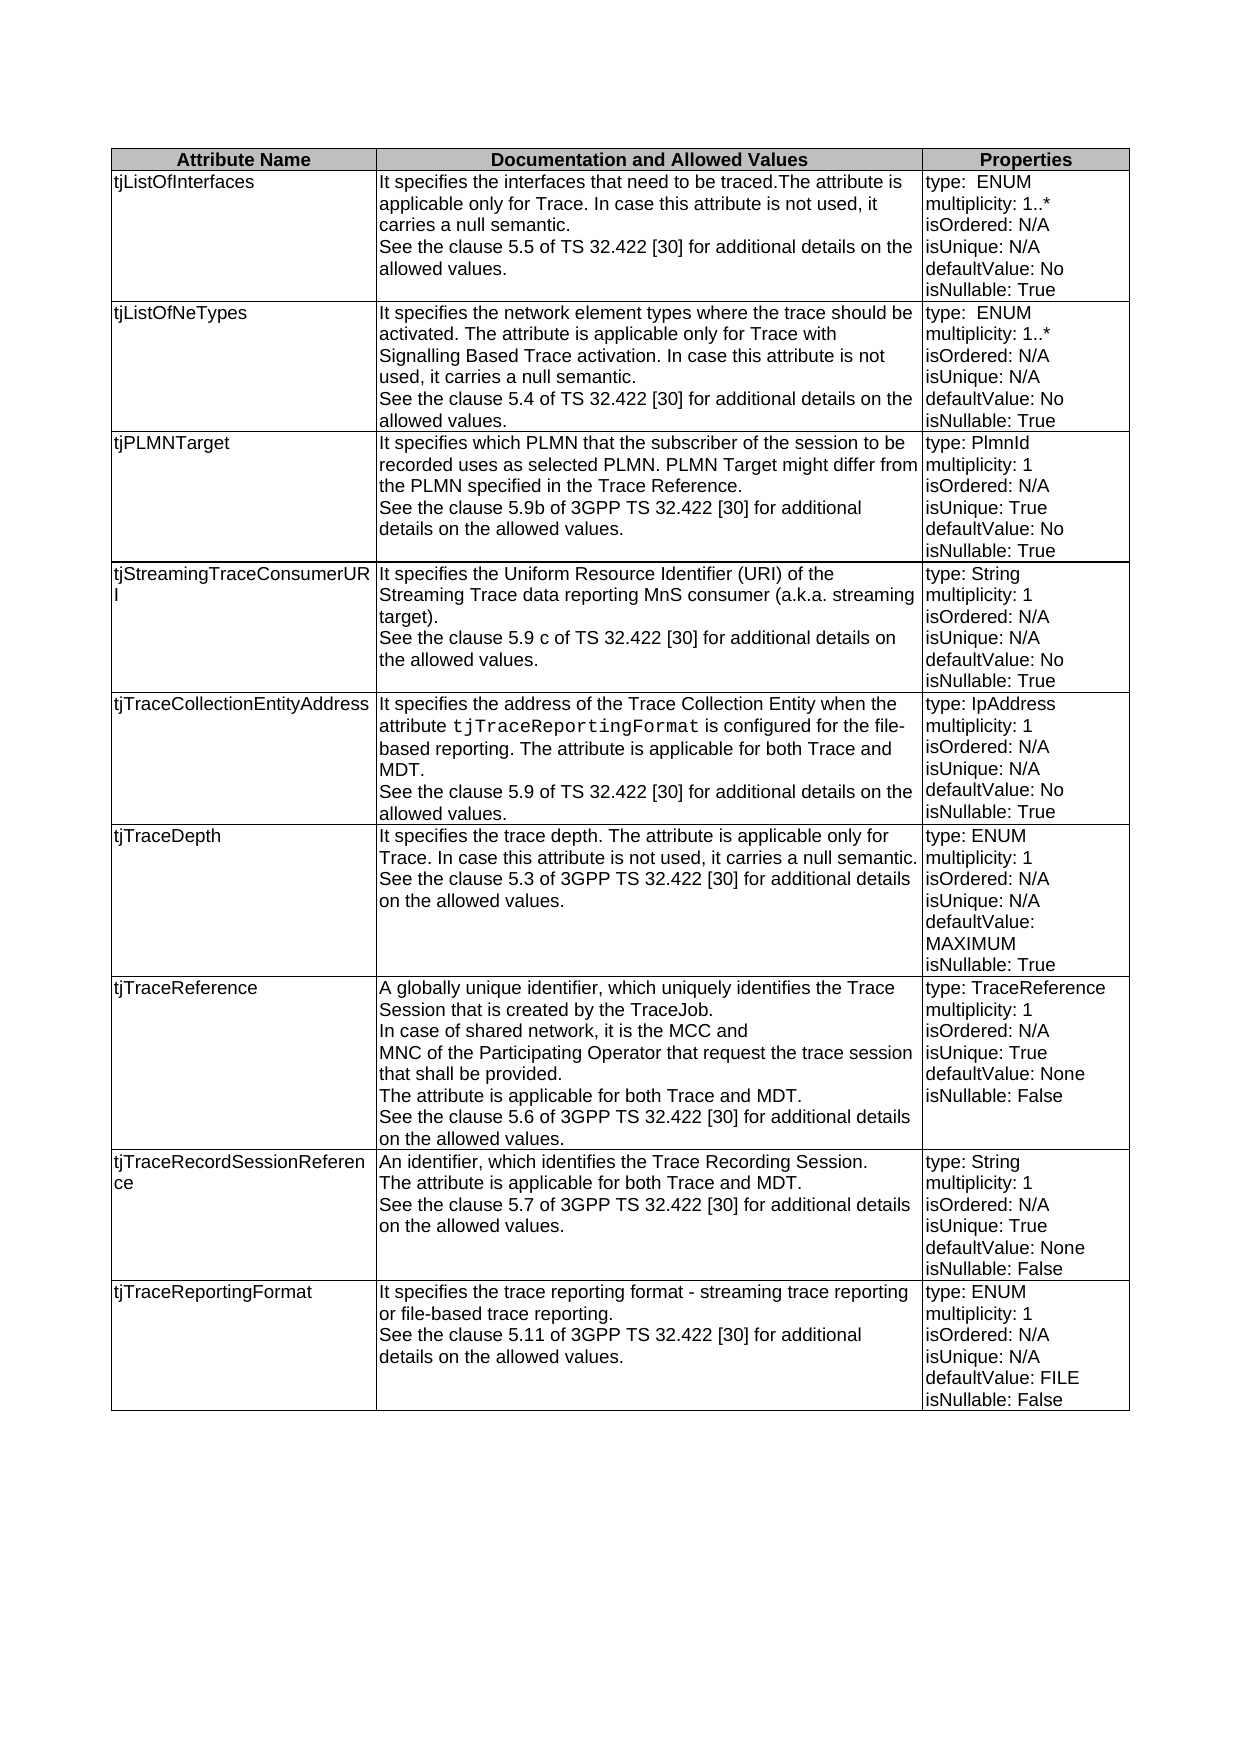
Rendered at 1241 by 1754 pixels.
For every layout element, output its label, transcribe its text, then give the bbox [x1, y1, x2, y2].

table_cell type: ENUM multiplicity: 1..* isOrdered: N/A isUnique: N/A defaultValue: No isNullable: True [923, 171, 1129, 301]
table_cell tjTraceRecordSessionReference [112, 1150, 376, 1280]
table_header Documentation and Allowed Values [377, 149, 922, 170]
table_cell It specifies the trace reporting format - streaming trace reporting or file-based trace reporting. See the clause 5.11 of 3GPP TS 32.422 [30] for additional details on the allowed values. [377, 1281, 922, 1410]
table_cell It specifies which PLMN that the subscriber of the session to be recorded uses as selected PLMN. PLMN Target might differ from the PLMN specified in the Trace Reference. See the clause 5.9b of 3GPP TS 32.422 [30] for additional details on the allowed values. [377, 432, 922, 561]
table_cell It specifies the interfaces that need to be traced.The attribute is applicable only for Trace. In case this attribute is not used, it carries a null semantic. See the clause 5.5 of TS 32.422 [30] for additional details on the allowed values. [377, 171, 922, 301]
table_cell type: IpAddress multiplicity: 1 isOrdered: N/A isUnique: N/A defaultValue: No isNullable: True [923, 693, 1129, 824]
table_cell type: ENUM multiplicity: 1..* isOrdered: N/A isUnique: N/A defaultValue: No isNullable: True [923, 302, 1129, 431]
table_cell tjStreamingTraceConsumerURI [112, 563, 376, 692]
table_cell tjTraceReference [112, 977, 376, 1149]
table_cell tjTraceReportingFormat [112, 1281, 376, 1410]
table_cell type: String multiplicity: 1 isOrdered: N/A isUnique: N/A defaultValue: No isNullable: True [923, 563, 1129, 692]
table_cell type: ENUM multiplicity: 1 isOrdered: N/A isUnique: N/A defaultValue: FILE isNullable: False [923, 1281, 1129, 1410]
table_cell tjTraceDepth [112, 825, 376, 976]
table_cell It specifies the Uniform Resource Identifier (URI) of the Streaming Trace data reporting MnS consumer (a.k.a. streaming target). See the clause 5.9 c of TS 32.422 [30] for additional details on the allowed values. [377, 563, 922, 692]
table_cell tjListOfInterfaces [112, 171, 376, 301]
table_cell It specifies the address of the Trace Collection Entity when the attribute tjTraceReportingFormat is configured for the file-based reporting. The attribute is applicable for both Trace and MDT. See the clause 5.9 of TS 32.422 [30] for additional details on the allowed values. [377, 693, 922, 824]
table_cell An identifier, which identifies the Trace Recording Session. The attribute is applicable for both Trace and MDT. See the clause 5.7 of 3GPP TS 32.422 [30] for additional details on the allowed values. [377, 1150, 922, 1280]
table_cell type: String multiplicity: 1 isOrdered: N/A isUnique: True defaultValue: None isNullable: False [923, 1150, 1129, 1280]
table_cell tjTraceCollectionEntityAddress [112, 693, 376, 824]
table_cell type: ENUM multiplicity: 1 isOrdered: N/A isUnique: N/A defaultValue: MAXIMUM isNullable: True [923, 825, 1129, 976]
table_cell A globally unique identifier, which uniquely identifies the Trace Session that is created by the TraceJob. In case of shared network, it is the MCC and MNC of the Participating Operator that request the trace session that shall be provided. The attribute is applicable for both Trace and MDT. See the clause 5.6 of 3GPP TS 32.422 [30] for additional details on the allowed values. [377, 977, 922, 1149]
table_cell type: TraceReference multiplicity: 1 isOrdered: N/A isUnique: True defaultValue: None isNullable: False [923, 977, 1129, 1149]
table_header Attribute Name [112, 149, 376, 170]
table_cell tjListOfNeTypes [112, 302, 376, 431]
table_cell It specifies the trace depth. The attribute is applicable only for Trace. In case this attribute is not used, it carries a null semantic. See the clause 5.3 of 3GPP TS 32.422 [30] for additional details on the allowed values. [377, 825, 922, 976]
table_cell tjPLMNTarget [112, 432, 376, 561]
table_cell It specifies the network element types where the trace should be activated. The attribute is applicable only for Trace with Signalling Based Trace activation. In case this attribute is not used, it carries a null semantic. See the clause 5.4 of TS 32.422 [30] for additional details on the allowed values. [377, 302, 922, 431]
table_cell type: PlmnId multiplicity: 1 isOrdered: N/A isUnique: True defaultValue: No isNullable: True [923, 432, 1129, 561]
table_header Properties [923, 149, 1129, 170]
